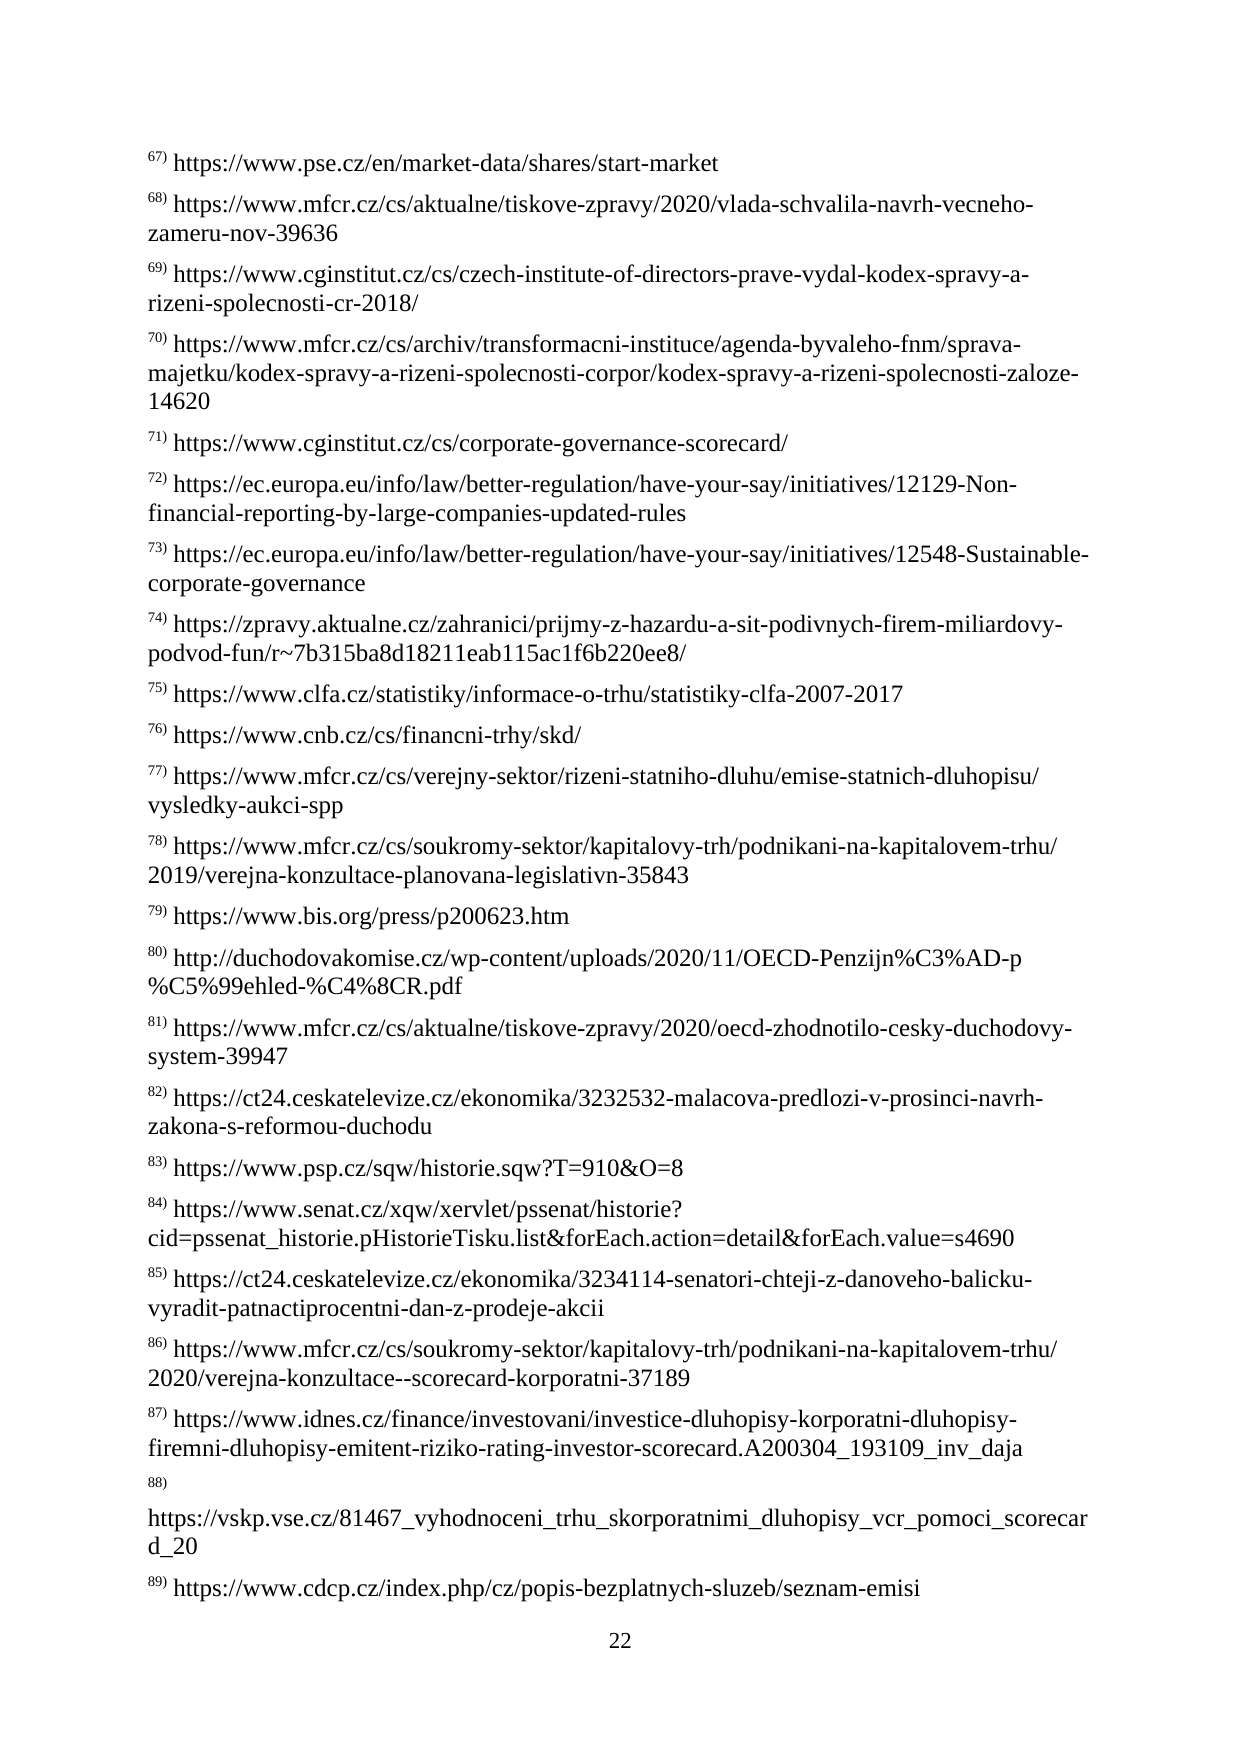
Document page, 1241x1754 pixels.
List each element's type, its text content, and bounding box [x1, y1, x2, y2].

text 87) https://www.idnes.cz/finance/investovani/investice-dluhopisy-korporatni-dluhopisy-firemni-dluhopisy-emitent-riziko-rating-investor-scorecard.A200304_193109_inv_daja [148, 1404, 1093, 1461]
text 86) https://www.mfcr.cz/cs/soukromy-sektor/kapitalovy-trh/podnikani-na-kapitalovem-trhu/2020/verejna-konzultace--scorecard-korporatni-37189 [148, 1334, 1093, 1391]
text 80) http://duchodovakomise.cz/wp-content/uploads/2020/11/OECD-Penzijn%C3%AD-p%C5%99ehled-%C4%8CR.pdf [148, 943, 1093, 1000]
text 85) https://ct24.ceskatelevize.cz/ekonomika/3234114-senatori-chteji-z-danoveho-balicku-vyradit-patnactiprocentni-dan-z-prodeje-akcii [148, 1264, 1093, 1321]
text 81) https://www.mfcr.cz/cs/aktualne/tiskove-zpravy/2020/oecd-zhodnotilo-cesky-duchodovy-system-39947 [148, 1013, 1093, 1070]
text 78) https://www.mfcr.cz/cs/soukromy-sektor/kapitalovy-trh/podnikani-na-kapitalovem-trhu/2019/verejna-konzultace-planovana-legislativn-35843 [148, 831, 1093, 889]
text 89) https://www.cdcp.cz/index.php/cz/popis-bezplatnych-sluzeb/seznam-emisi [148, 1573, 1093, 1601]
text 70) https://www.mfcr.cz/cs/archiv/transformacni-instituce/agenda-byvaleho-fnm/sprava-majetku/kodex-spravy-a-rizeni-spolecnosti-corpor/kodex-spravy-a-rizeni-spolecnosti-zaloze-14620 [148, 329, 1093, 415]
text 79) https://www.bis.org/press/p200623.htm [148, 901, 1093, 930]
text 68) https://www.mfcr.cz/cs/aktualne/tiskove-zpravy/2020/vlada-schvalila-navrh-vecneho-zameru-nov-39636 [148, 189, 1093, 246]
text 74) https://zpravy.aktualne.cz/zahranici/prijmy-z-hazardu-a-sit-podivnych-firem-miliardovy-podvod-fun/r~7b315ba8d18211eab115ac1f6b220ee8/ [148, 609, 1093, 666]
text 84) https://www.senat.cz/xqw/xervlet/pssenat/historie?cid=pssenat_historie.pHistorieTisku.list&forEach.action=detail&forEach.value=s4690 [148, 1194, 1093, 1251]
text 69) https://www.cginstitut.cz/cs/czech-institute-of-directors-prave-vydal-kodex-spravy-a-rizeni-spolecnosti-cr-2018/ [148, 259, 1093, 316]
text 71) https://www.cginstitut.cz/cs/corporate-governance-scorecard/ [148, 428, 1093, 456]
text 72) https://ec.europa.eu/info/law/better-regulation/have-your-say/initiatives/12129-Non-financial-reporting-by-large-companies-updated-rules [148, 469, 1093, 526]
text 82) https://ct24.ceskatelevize.cz/ekonomika/3232532-malacova-predlozi-v-prosinci-navrh-zakona-s-reformou-duchodu [148, 1083, 1093, 1140]
text 67) https://www.pse.cz/en/market-data/shares/start-market [148, 148, 1093, 176]
text 73) https://ec.europa.eu/info/law/better-regulation/have-your-say/initiatives/12548-Sustainable-corporate-governance [148, 539, 1093, 596]
text 88) https://vskp.vse.cz/81467_vyhodnoceni_trhu_skorporatnimi_dluhopisy_vcr_pomoci_scorecard_20 [148, 1474, 1093, 1560]
text 83) https://www.psp.cz/sqw/historie.sqw?T=910&O=8 [148, 1153, 1093, 1181]
text 75) https://www.clfa.cz/statistiky/informace-o-trhu/statistiky-clfa-2007-2017 [148, 679, 1093, 708]
text 77) https://www.mfcr.cz/cs/verejny-sektor/rizeni-statniho-dluhu/emise-statnich-dluhopisu/vysledky-aukci-spp [148, 761, 1093, 819]
text 76) https://www.cnb.cz/cs/financni-trhy/skd/ [148, 720, 1093, 749]
